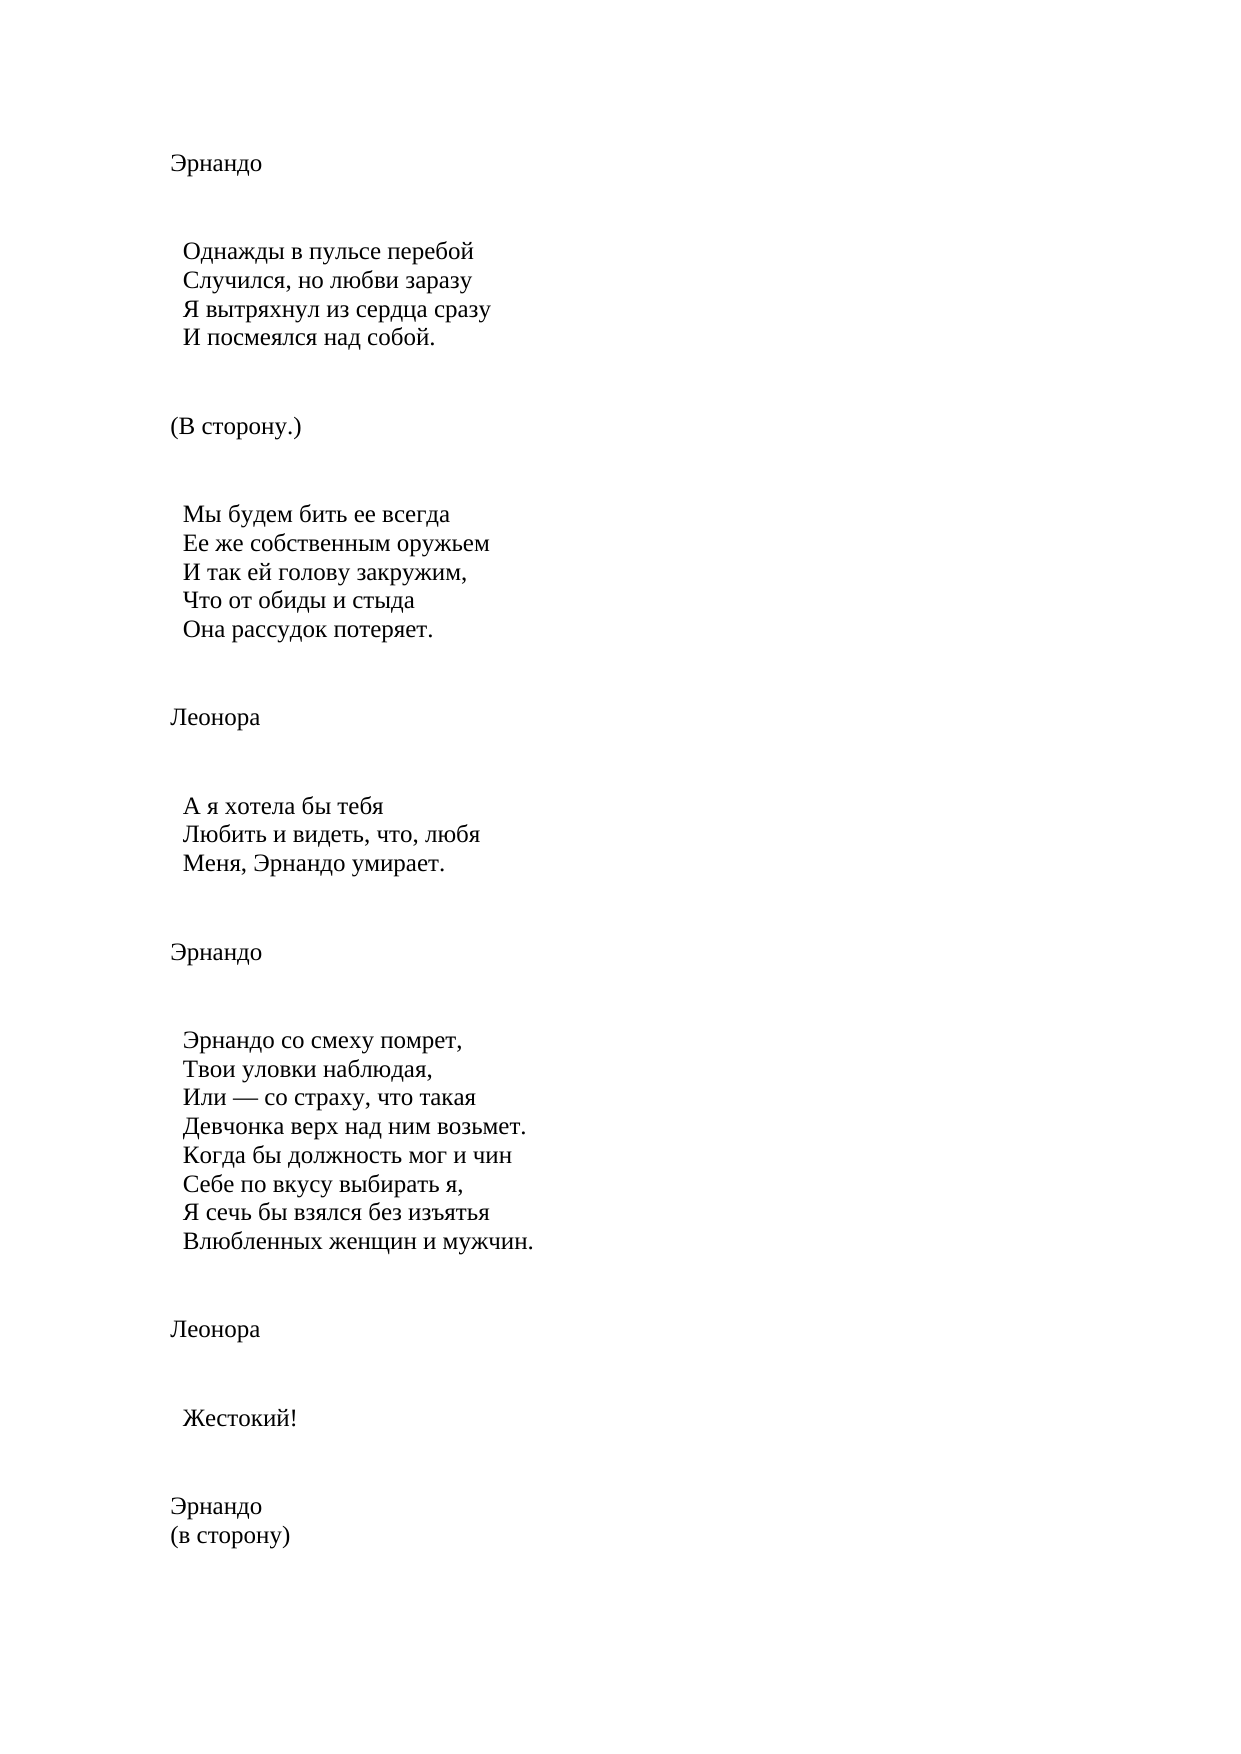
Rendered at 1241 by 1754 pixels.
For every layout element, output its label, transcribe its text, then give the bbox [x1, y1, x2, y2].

text Случился, но любви заразу [139, 265, 1101, 294]
text И так ей голову закружим, [139, 557, 1101, 585]
text Меня, Эрнандо умирает. [139, 848, 1101, 877]
text Эрнандо [139, 1491, 1101, 1520]
text (В сторону.) [139, 411, 1101, 439]
text Однажды в пульсе перебой [139, 236, 1101, 265]
text Что от обиды и стыда [139, 585, 1101, 614]
text Мы будем бить ее всегда [139, 499, 1101, 528]
text Я сечь бы взялся без изъятья [139, 1197, 1101, 1226]
text Жестокий! [139, 1403, 1101, 1432]
text Эрнандо [139, 937, 1101, 965]
text И посмеялся над собой. [139, 322, 1101, 351]
text Девчонка верх над ним возьмет. [139, 1111, 1101, 1140]
text Эрнандо со смеху помрет, [139, 1025, 1101, 1054]
text А я хотела бы тебя [139, 791, 1101, 819]
text Я вытряхнул из сердца сразу [139, 294, 1101, 322]
text Леонора [139, 702, 1101, 731]
text Твои уловки наблюдая, [139, 1054, 1101, 1082]
text Она рассудок потеряет. [139, 614, 1101, 643]
text (в сторону) [139, 1520, 1101, 1549]
text Любить и видеть, что, любя [139, 819, 1101, 848]
text Или — со страху, что такая [139, 1082, 1101, 1111]
text Себе по вкусу выбирать я, [139, 1169, 1101, 1197]
text Когда бы должность мог и чин [139, 1140, 1101, 1169]
text Эрнандо [139, 148, 1101, 177]
text Леонора [139, 1314, 1101, 1343]
text Ее же собственным оружьем [139, 528, 1101, 557]
text Влюбленных женщин и мужчин. [139, 1226, 1101, 1255]
